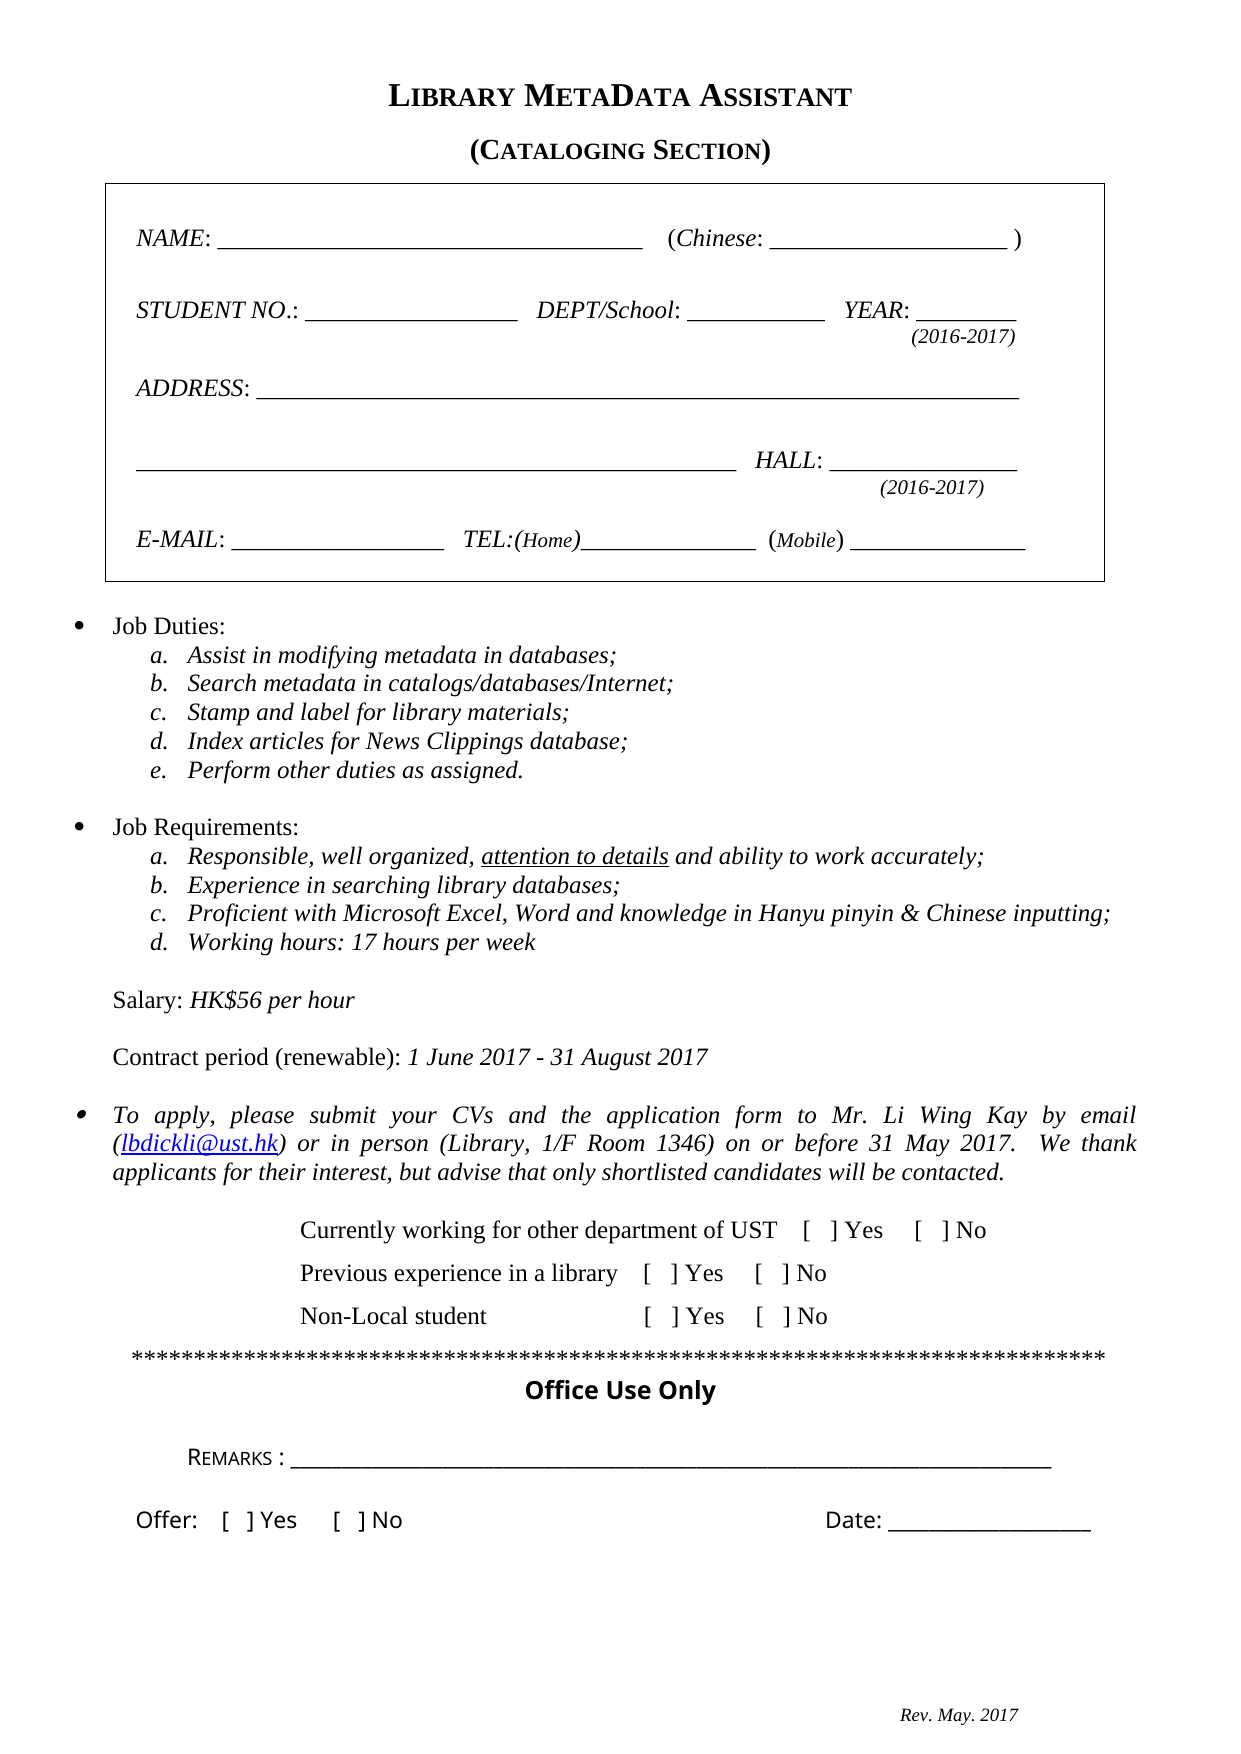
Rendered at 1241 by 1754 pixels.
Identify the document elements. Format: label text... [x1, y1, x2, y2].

text Non-Local student [ ] Yes [ ] No [300, 1301, 1165, 1330]
list Index articles for News Clippings database; [150, 726, 1140, 755]
list Job Requirements: [75, 812, 1140, 841]
list Perform other duties as assigned. [150, 755, 1140, 783]
table_header NAME: __________________________________ (Chinese: ___________________ ) STUDENT NO.: _________________ DEPT/School: ___________ YEAR: ________ (2016-2017) ADDRESS: _____________________________________________________________ ________________________________________________ HALL: _______________ (2016-2017) E-MAIL: _________________ TEL:(Home)______________ (Mobile) ______________ [106, 184, 1104, 581]
text (Cataloging Section) [75, 132, 1165, 166]
list Stamp and label for library materials; [150, 697, 1140, 726]
text Contract period (renewable): 1 June 2017 - 31 August 2017 [112, 1042, 1140, 1071]
text Remarks : ___________________________________________________________________________ [75, 1441, 1165, 1472]
list Proficient with Microsoft Excel, Word and knowledge in Hanyu pinyin & Chinese inputting; [150, 898, 1140, 927]
text Library MetaData Assistant [75, 75, 1165, 113]
list Working hours: 17 hours per week [150, 927, 1140, 956]
text Currently working for other department of UST [ ] Yes [ ] No [300, 1215, 1165, 1243]
text Previous experience in a library [ ] Yes [ ] No [300, 1258, 1165, 1287]
list Search metadata in catalogs/databases/Internet; [150, 668, 1140, 697]
list Responsible, well organized, attention to details and ability to work accurately; [150, 841, 1140, 870]
text Office Use Only [75, 1373, 1165, 1407]
list Job Duties: [75, 611, 1140, 640]
text ****************************************************************************** [37, 1344, 1199, 1373]
list To apply, please submit your CVs and the application form to Mr. Li Wing Kay by email (lbdickli@ust.hk) or in person (Library, 1/F Room 1346) on or before 31 May 2017. We thank applicants for their interest, but advise that only shortlisted candidates will be contacted. [75, 1100, 1140, 1186]
text Salary: HK$56 per hour [112, 985, 1140, 1013]
list Experience in searching library databases; [150, 870, 1140, 898]
text Offer: [ ] Yes [ ] No Date: ____________________ [94, 1503, 1165, 1535]
list Assist in modifying metadata in databases; [150, 640, 1140, 668]
